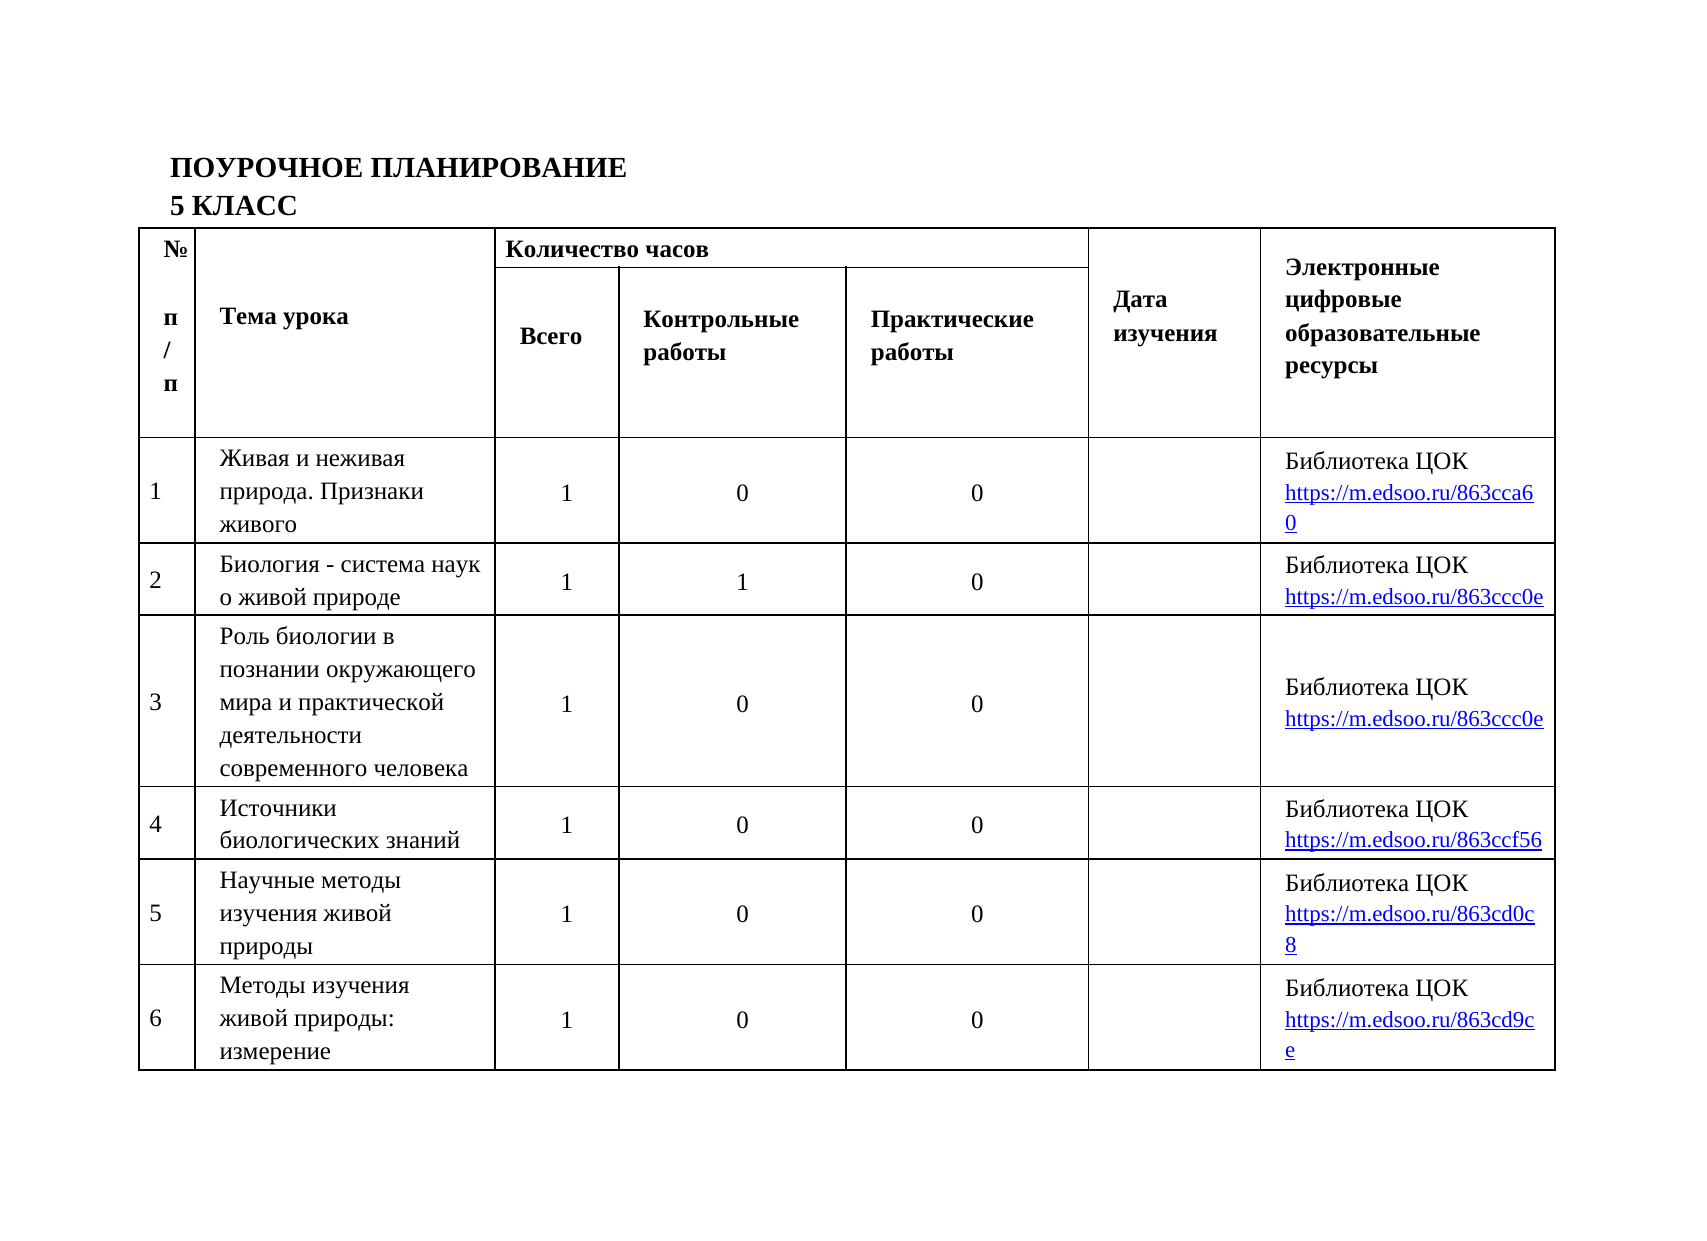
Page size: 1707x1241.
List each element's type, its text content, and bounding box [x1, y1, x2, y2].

table_cell 0 [847, 616, 1088, 786]
table_header Тема урока [196, 229, 494, 437]
text ПОУРОЧНОЕ ПЛАНИРОВАНИЕ [162, 150, 1557, 183]
table_header № п/п [140, 229, 194, 437]
table_cell 0 [620, 438, 845, 542]
table_cell 0 [620, 787, 845, 858]
table_cell 1 [140, 438, 194, 542]
table_header Электронные цифровые образовательные ресурсы [1261, 229, 1554, 437]
table_cell Всего [496, 268, 618, 437]
table_cell 1 [496, 616, 618, 786]
table_cell 0 [847, 860, 1088, 964]
table_cell 1 [496, 965, 618, 1069]
table_cell Библиотека ЦОК https://m.edsoo.ru/863cd9ce [1261, 965, 1554, 1069]
table_cell Библиотека ЦОК https://m.edsoo.ru/863cca60 [1261, 438, 1554, 542]
table_cell [1089, 438, 1260, 542]
table_cell 0 [847, 965, 1088, 1069]
table_cell [1089, 544, 1260, 614]
table_cell 6 [140, 965, 194, 1069]
table_cell Практические работы [847, 268, 1088, 437]
table_cell 5 [140, 860, 194, 964]
table_cell 2 [140, 544, 194, 614]
table_cell Библиотека ЦОК https://m.edsoo.ru/863ccc0e [1261, 544, 1554, 614]
table_cell 3 [140, 616, 194, 786]
table_cell 4 [140, 787, 194, 858]
table_cell [1089, 965, 1260, 1069]
table_header Дата изучения [1089, 229, 1260, 437]
table_cell Библиотека ЦОК https://m.edsoo.ru/863ccc0e [1261, 616, 1554, 786]
table_cell Контрольные работы [620, 268, 845, 437]
table_cell 1 [496, 438, 618, 542]
table_cell 1 [496, 544, 618, 614]
table_cell Биология - система наук о живой природе [196, 544, 494, 614]
table_cell 0 [620, 965, 845, 1069]
table_cell 0 [620, 860, 845, 964]
table_cell Роль биологии в познании окружающего мира и практической деятельности современного человека [196, 616, 494, 786]
text 5 КЛАСС [162, 188, 1557, 222]
table_cell 0 [620, 616, 845, 786]
table_cell [1089, 787, 1260, 858]
table_cell [1089, 616, 1260, 786]
table_cell 0 [847, 544, 1088, 614]
table_cell Научные методы изучения живой природы [196, 860, 494, 964]
table_cell Живая и неживая природа. Признаки живого [196, 438, 494, 542]
table_cell Библиотека ЦОК https://m.edsoo.ru/863ccf56 [1261, 787, 1554, 858]
table_cell 0 [847, 787, 1088, 858]
table_cell 0 [847, 438, 1088, 542]
table_cell 1 [496, 860, 618, 964]
table_cell Библиотека ЦОК https://m.edsoo.ru/863cd0c8 [1261, 860, 1554, 964]
table_cell 1 [620, 544, 845, 614]
table_cell [1089, 860, 1260, 964]
table_cell Методы изучения живой природы: измерение [196, 965, 494, 1069]
table_cell 1 [496, 787, 618, 858]
table_header Количество часов [496, 229, 1088, 266]
table_cell Источники биологических знаний [196, 787, 494, 858]
